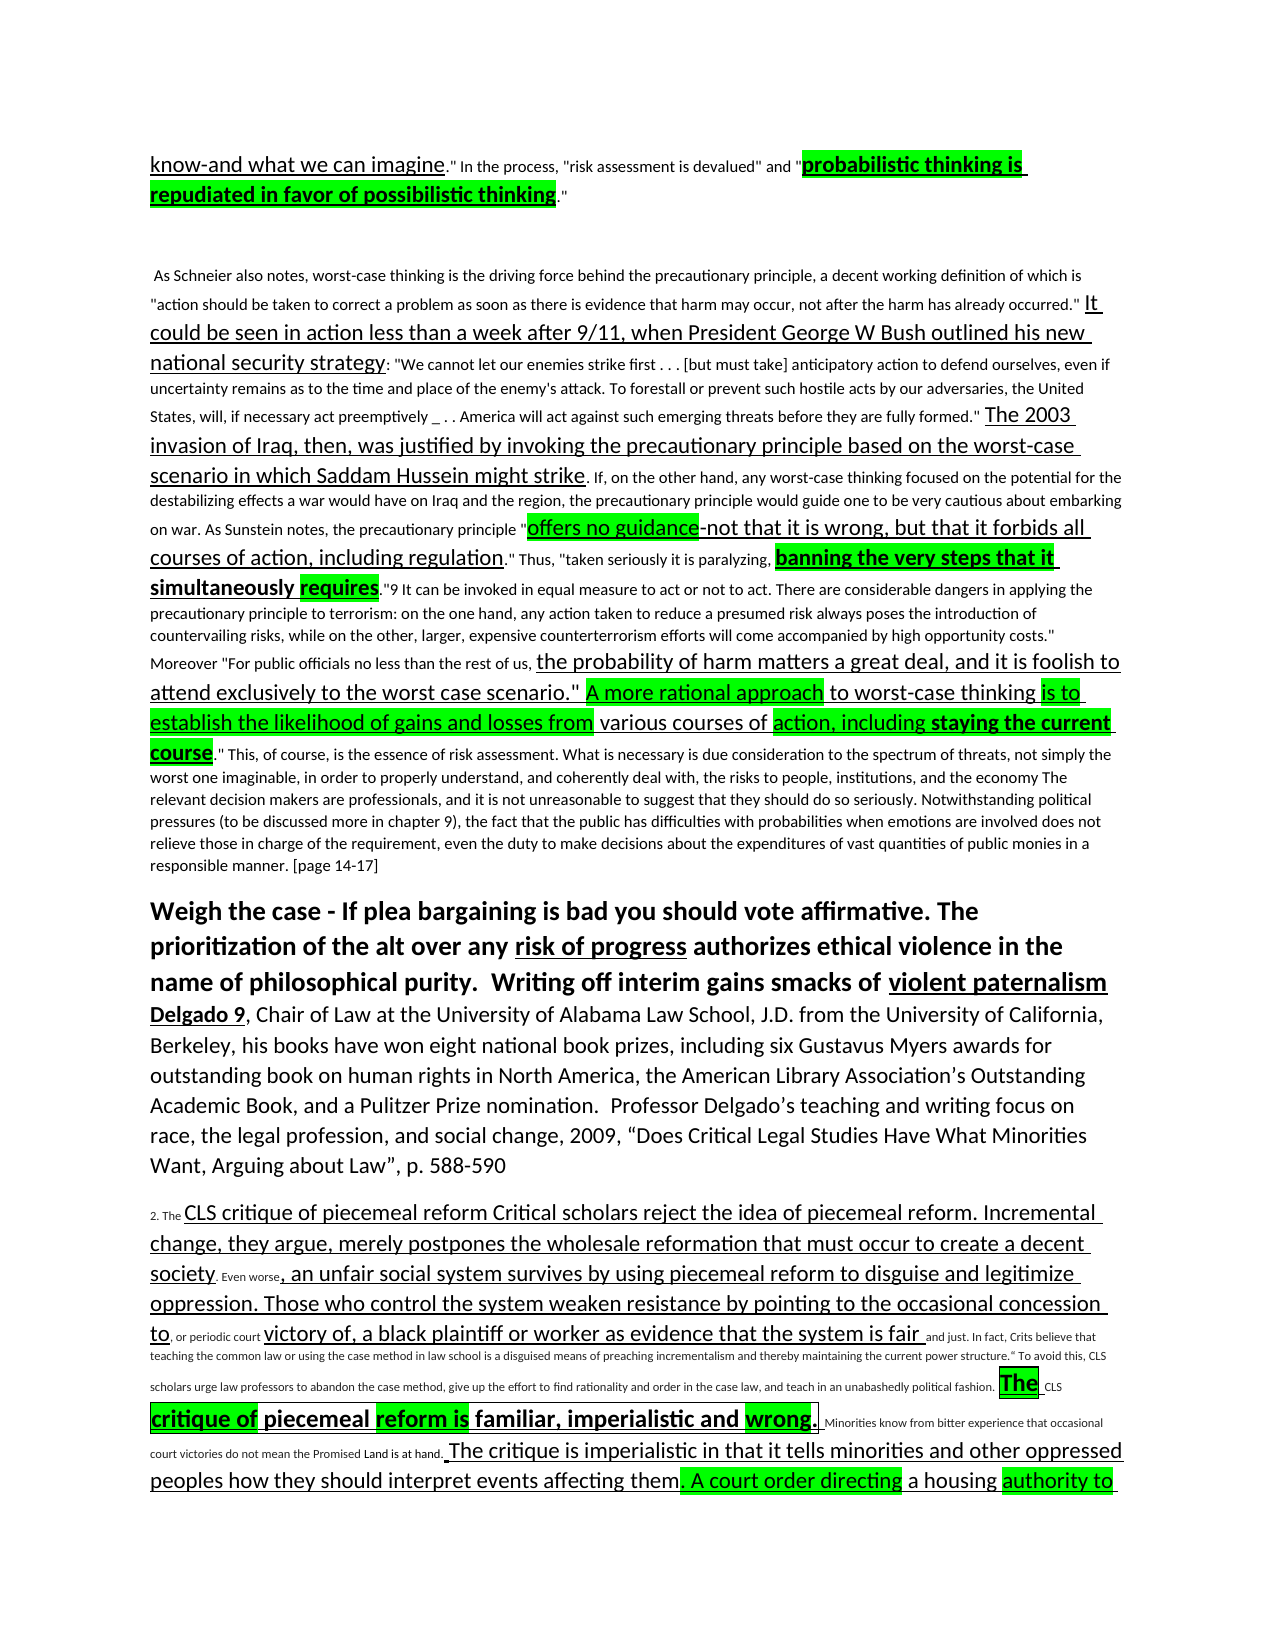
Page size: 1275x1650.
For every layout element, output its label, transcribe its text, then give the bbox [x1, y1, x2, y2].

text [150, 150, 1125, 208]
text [150, 1198, 1125, 1495]
text Delgado 9, Chair of Law at the University of Alabama Law School, J.D. from the University of California, Berkeley, his books have won eight national book prizes, including six Gustavus Myers awards for outstanding book on human rights in North America, the American Library Association’s Outstanding Academic Book, and a Pulitzer Prize nomination. Professor Delgado’s teaching and writing focus on race, the legal profession, and social change, 2009, “Does Critical Legal Studies Have What Minorities Want, Arguing about Law”, p. 588-590 [150, 1001, 1125, 1180]
text  As Schneier also notes, worst-case thinking is the driving force behind the precautionary principle, a decent working definition of which is "action should be taken to correct a problem as soon as there is evidence that harm may occur, not after the harm has already occurred." It could be seen in action less than a week after 9/11, when President George W Bush outlined his new national security strategy: "We cannot let our enemies strike first . . . [but must take] anticipatory action to defend ourselves, even if uncertainty remains as to the time and place of the enemy's attack. To forestall or prevent such hostile acts by our adversaries, the United States, will, if necessary act preemptively _ . . America will act against such emerging threats before they are fully formed." The 2003 invasion of Iraq, then, was justified by invoking the precautionary principle based on the worst-case scenario in which Saddam Hussein might strike. If, on the other hand, any worst-case thinking focused on the potential for the destabilizing effects a war would have on Iraq and the region, the precautionary principle would guide one to be very cautious about embarking on war. As Sunstein notes, the precautionary principle "offers no guidance-not that it is wrong, but that it forbids all courses of action, including regulation." Thus, "taken seriously it is paralyzing, banning the very steps that it simultaneously requires."9 It can be invoked in equal measure to act or not to act. There are considerable dangers in applying the precautionary principle to terrorism: on the one hand, any action taken to reduce a presumed risk always poses the introduction of countervailing risks, while on the other, larger, expensive counterterrorism efforts will come accompanied by high opportunity costs." Moreover "For public officials no less than the rest of us, the probability of harm matters a great deal, and it is foolish to attend exclusively to the worst case scenario." A more rational approach to worst-case thinking is to establish the likelihood of gains and losses from various courses of action, including staying the current course." This, of course, is the essence of risk assessment. What is necessary is due consideration to the spectrum of threats, not simply the worst one imaginable, in order to properly understand, and coherently deal with, the risks to people, institutions, and the economy The relevant decision makers are professionals, and it is not unreasonable to suggest that they should do so seriously. Notwithstanding political pressures (to be discussed more in chapter 9), the fact that the public has difficulties with probabilities when emotions are involved does not relieve those in charge of the requirement, even the duty to make decisions about the expenditures of vast quantities of public monies in a responsible manner. [page 14-17] [150, 266, 1125, 876]
subtitle Weigh the case - If plea bargaining is bad you should vote affirmative. The prioritization of the alt over any risk of progress authorizes ethical violence in the name of philosophical purity. Writing off interim gains smacks of violent paternalism [150, 894, 1125, 998]
